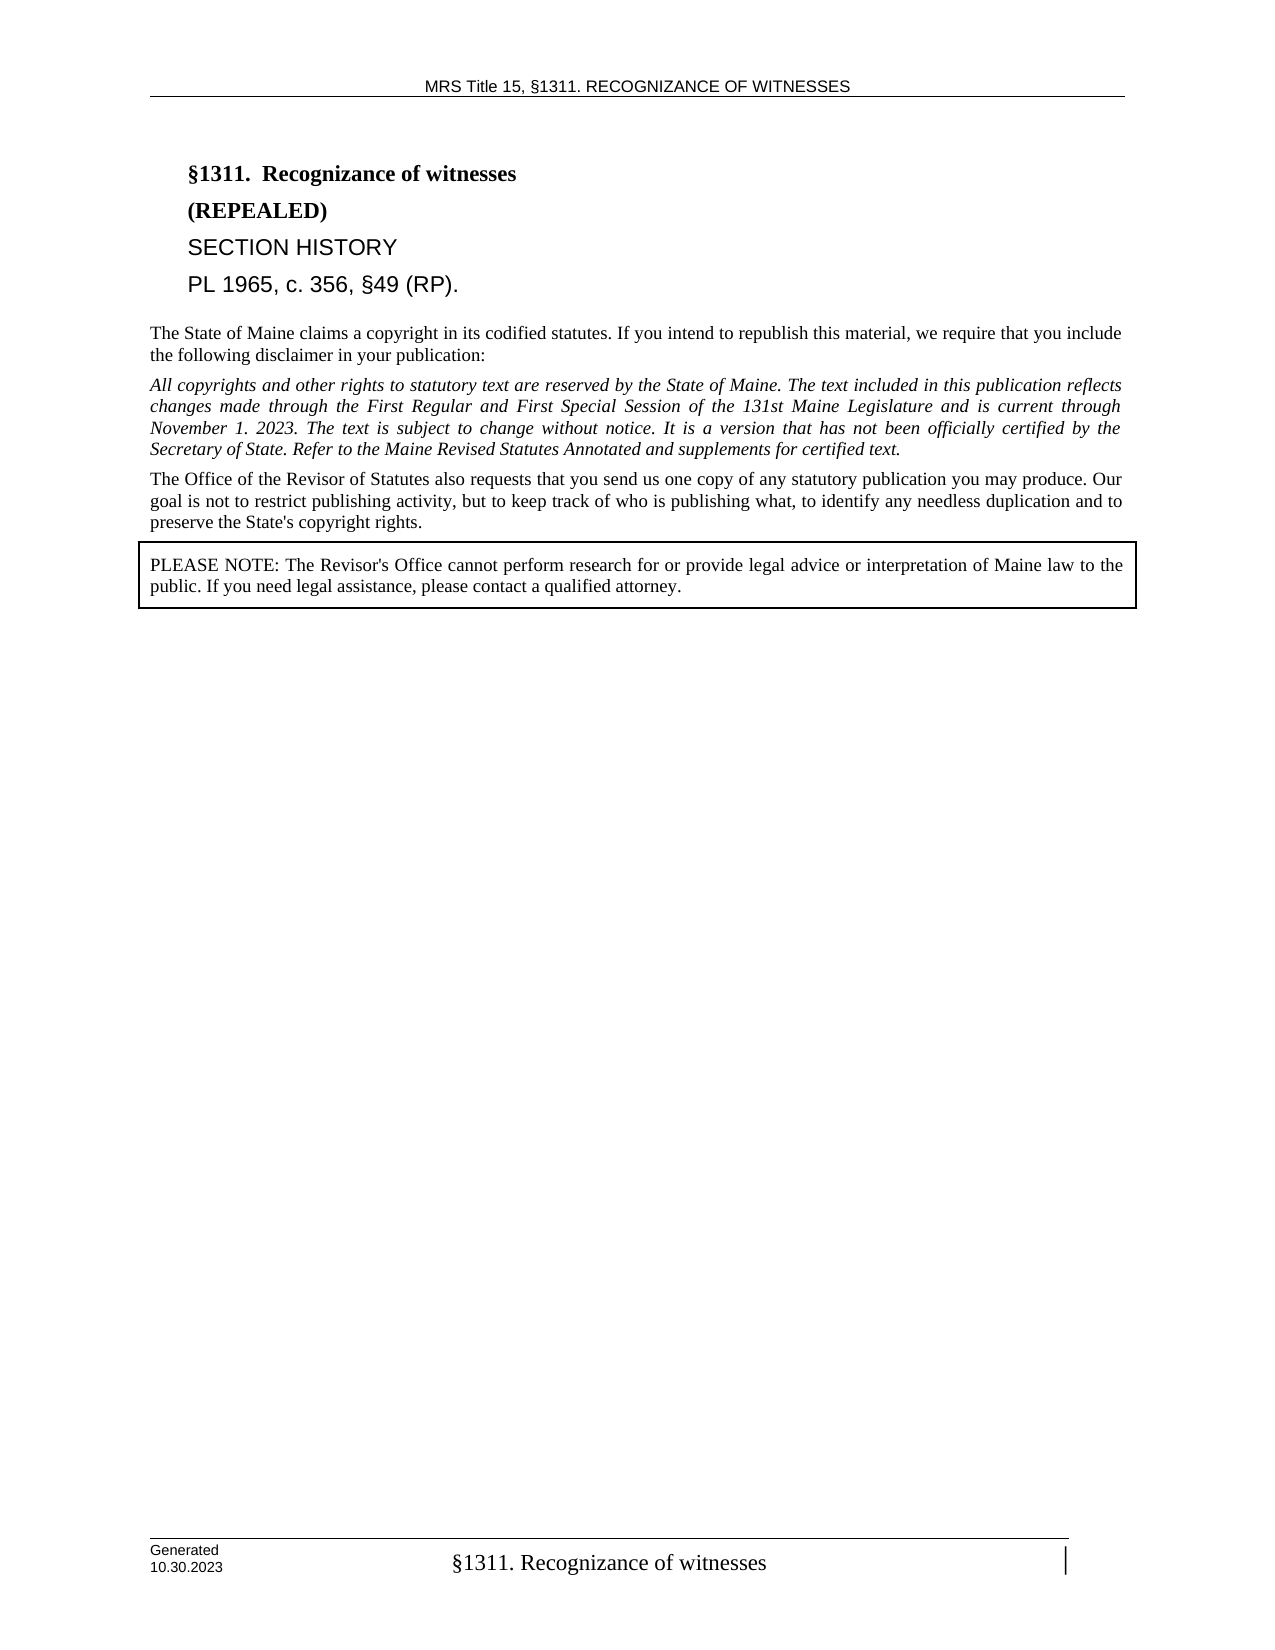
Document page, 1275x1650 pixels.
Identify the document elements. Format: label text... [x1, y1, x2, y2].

text PLEASE NOTE: The Revisor's Office cannot perform research for or provide legal advice or interpretation of Maine law to the public. If you need legal assistance, please contact a qualified attorney. [140, 543, 1135, 607]
text (REPEALED) [187, 197, 1125, 223]
text The Office of the Revisor of Statutes also requests that you send us one copy of any statutory publication you may produce. Our goal is not to restrict publishing activity, but to keep track of who is publishing what, to identify any needless duplication and to preserve the State's copyright rights. [150, 468, 1125, 533]
text The State of Maine claims a copyright in its codified statutes. If you intend to republish this material, we require that you include the following disclaimer in your publication: [150, 322, 1125, 365]
text All copyrights and other rights to statutory text are reserved by the State of Maine. The text included in this publication reflects changes made through the First Regular and First Special Session of the 131st Maine Legislature and is current through November 1. 2023 . The text is subject to change without notice. It is a version that has not been officially certified by the Secretary of State. Refer to the Maine Revised Statutes Annotated and supplements for certified text. [150, 373, 1125, 460]
text SECTION HISTORY [187, 234, 1125, 260]
text §1311. Recognizance of witnesses [187, 160, 1125, 187]
text PL 1965, c. 356, §49 (RP). [187, 271, 1125, 297]
